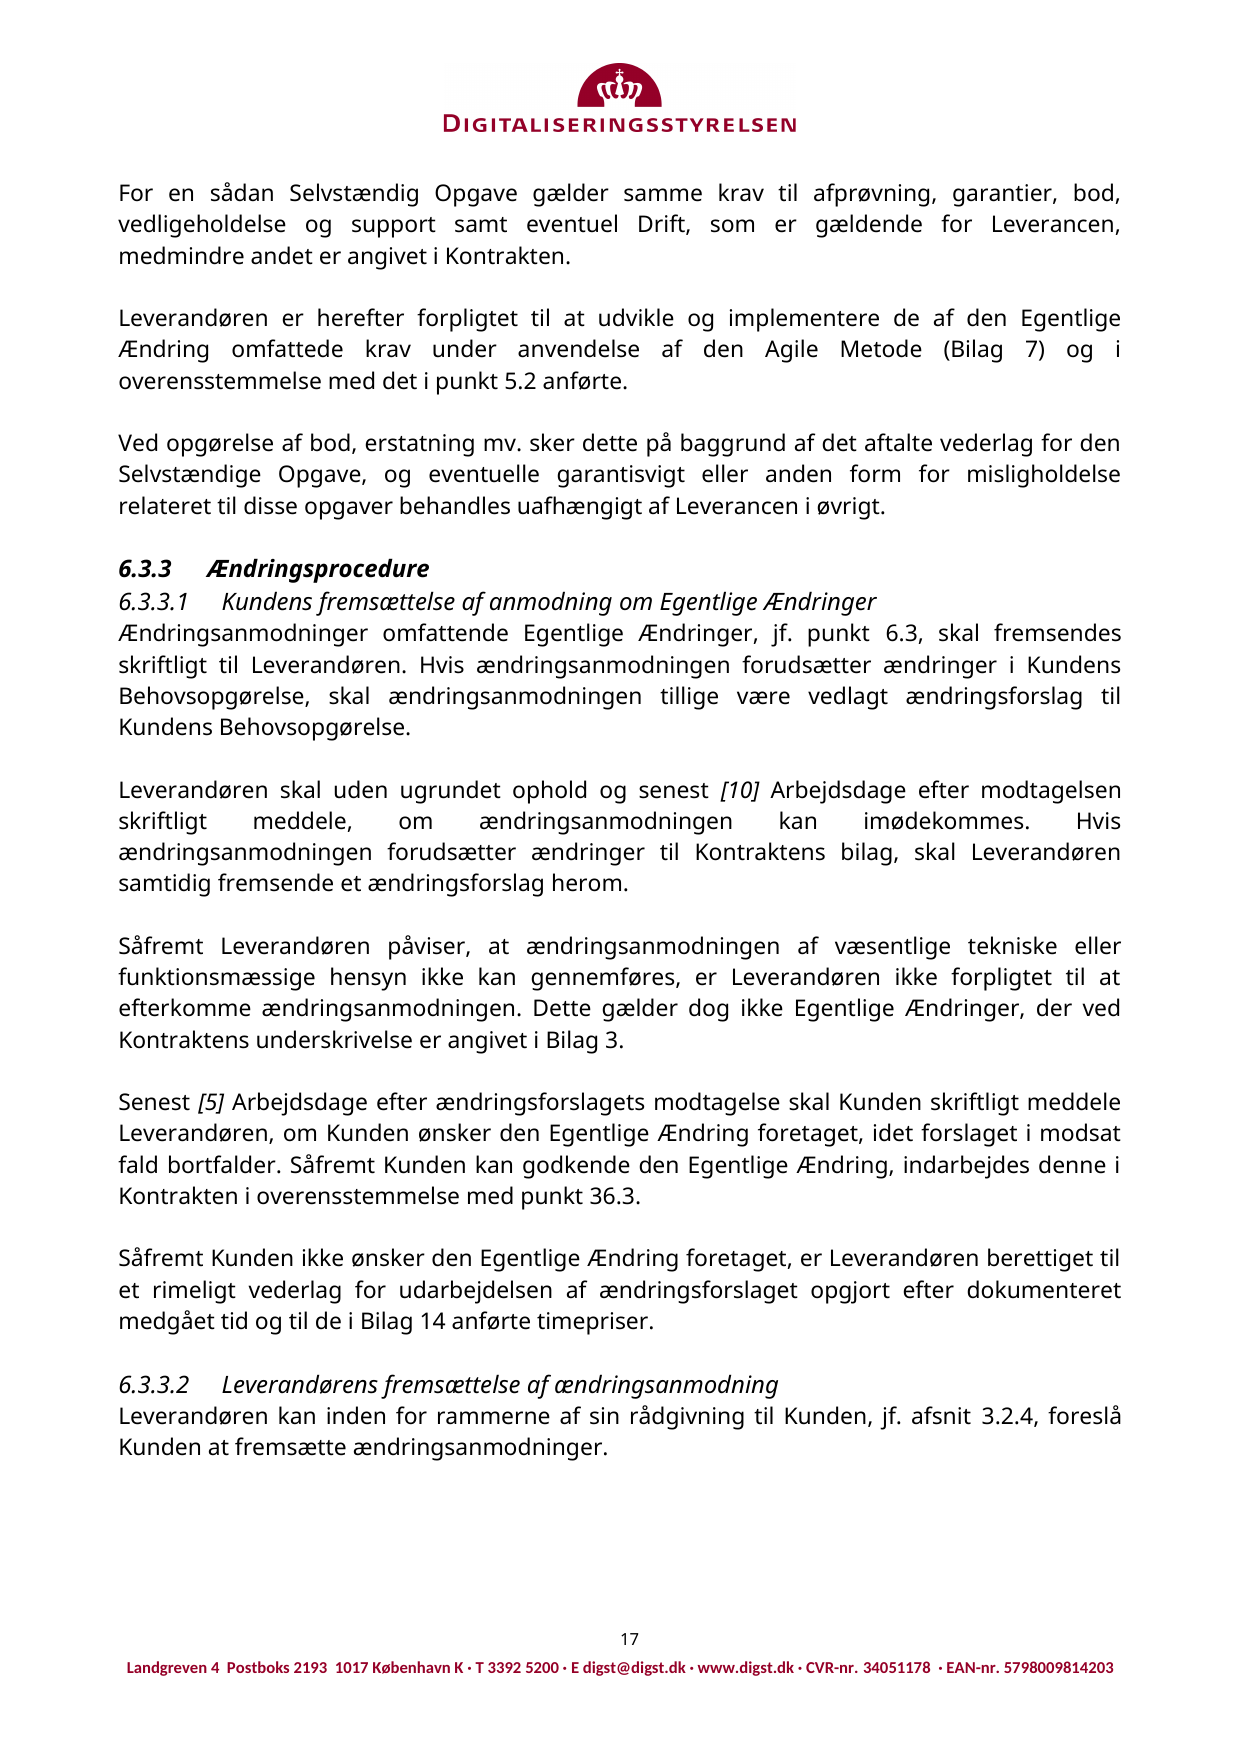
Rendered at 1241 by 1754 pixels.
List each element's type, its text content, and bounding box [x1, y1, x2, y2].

subtitle Leverandørens fremsættelse af ændringsanmodning [118, 1367, 1122, 1400]
subtitle Kundens fremsættelse af anmodning om Egentlige Ændringer [118, 585, 1122, 617]
text Leverandøren kan inden for rammerne af sin rådgivning til Kunden, jf. afsnit 3.2.4, foreslå Kunden at fremsætte ændringsanmodninger. [118, 1400, 1122, 1462]
text Ændringsanmodninger omfattende Egentlige Ændringer, jf. punkt 6.3, skal fremsendes skriftligt til Leverandøren. Hvis ændringsanmodningen forudsætter ændringer i Kundens Behovsopgørelse, skal ændringsanmodningen tillige være vedlagt ændringsforslag til Kundens Behovsopgørelse. [118, 617, 1122, 742]
text Leverandøren er herefter forpligtet til at udvikle og implementere de af den Egentlige Ændring omfattede krav under anvendelse af den Agile Metode (Bilag 7) og i overensstemmelse med det i punkt 5.2 anførte. [118, 302, 1122, 396]
text Leverandøren skal uden ugrundet ophold og senest [10] Arbejdsdage efter modtagelsen skriftligt meddele, om ændringsanmodningen kan imødekommes. Hvis ændringsanmodningen forudsætter ændringer til Kontraktens bilag, skal Leverandøren samtidig fremsende et ændringsforslag herom. [118, 774, 1122, 899]
text Såfremt Kunden ikke ønsker den Egentlige Ændring foretaget, er Leverandøren berettiget til et rimeligt vederlag for udarbejdelsen af ændringsforslaget opgjort efter dokumenteret medgået tid og til de i Bilag 14 anførte timepriser. [118, 1242, 1122, 1336]
picture [443, 63, 796, 132]
text For en sådan Selvstændig Opgave gælder samme krav til afprøvning, garantier, bod, vedligeholdelse og support samt eventuel Drift, som er gældende for Leverancen, medmindre andet er angivet i Kontrakten. [118, 177, 1122, 271]
text Såfremt Leverandøren påviser, at ændringsanmodningen af væsentlige tekniske eller funktionsmæssige hensyn ikke kan gennemføres, er Leverandøren ikke forpligtet til at efterkomme ændringsanmodningen. Dette gælder dog ikke Egentlige Ændringer, der ved Kontraktens underskrivelse er angivet i Bilag 3. [118, 930, 1122, 1055]
text Ved opgørelse af bod, erstatning mv. sker dette på baggrund af det aftalte vederlag for den Selvstændige Opgave, og eventuelle garantisvigt eller anden form for misligholdelse relateret til disse opgaver behandles uafhængigt af Leverancen i øvrigt. [118, 427, 1122, 521]
subtitle Ændringsprocedure [118, 552, 1122, 585]
text Senest [5] Arbejdsdage efter ændringsforslagets modtagelse skal Kunden skriftligt meddele Leverandøren, om Kunden ønsker den Egentlige Ændring foretaget, idet forslaget i modsat fald bortfalder. Såfremt Kunden kan godkende den Egentlige Ændring, indarbejdes denne i Kontrakten i overensstemmelse med punkt 36.3. [118, 1086, 1122, 1211]
